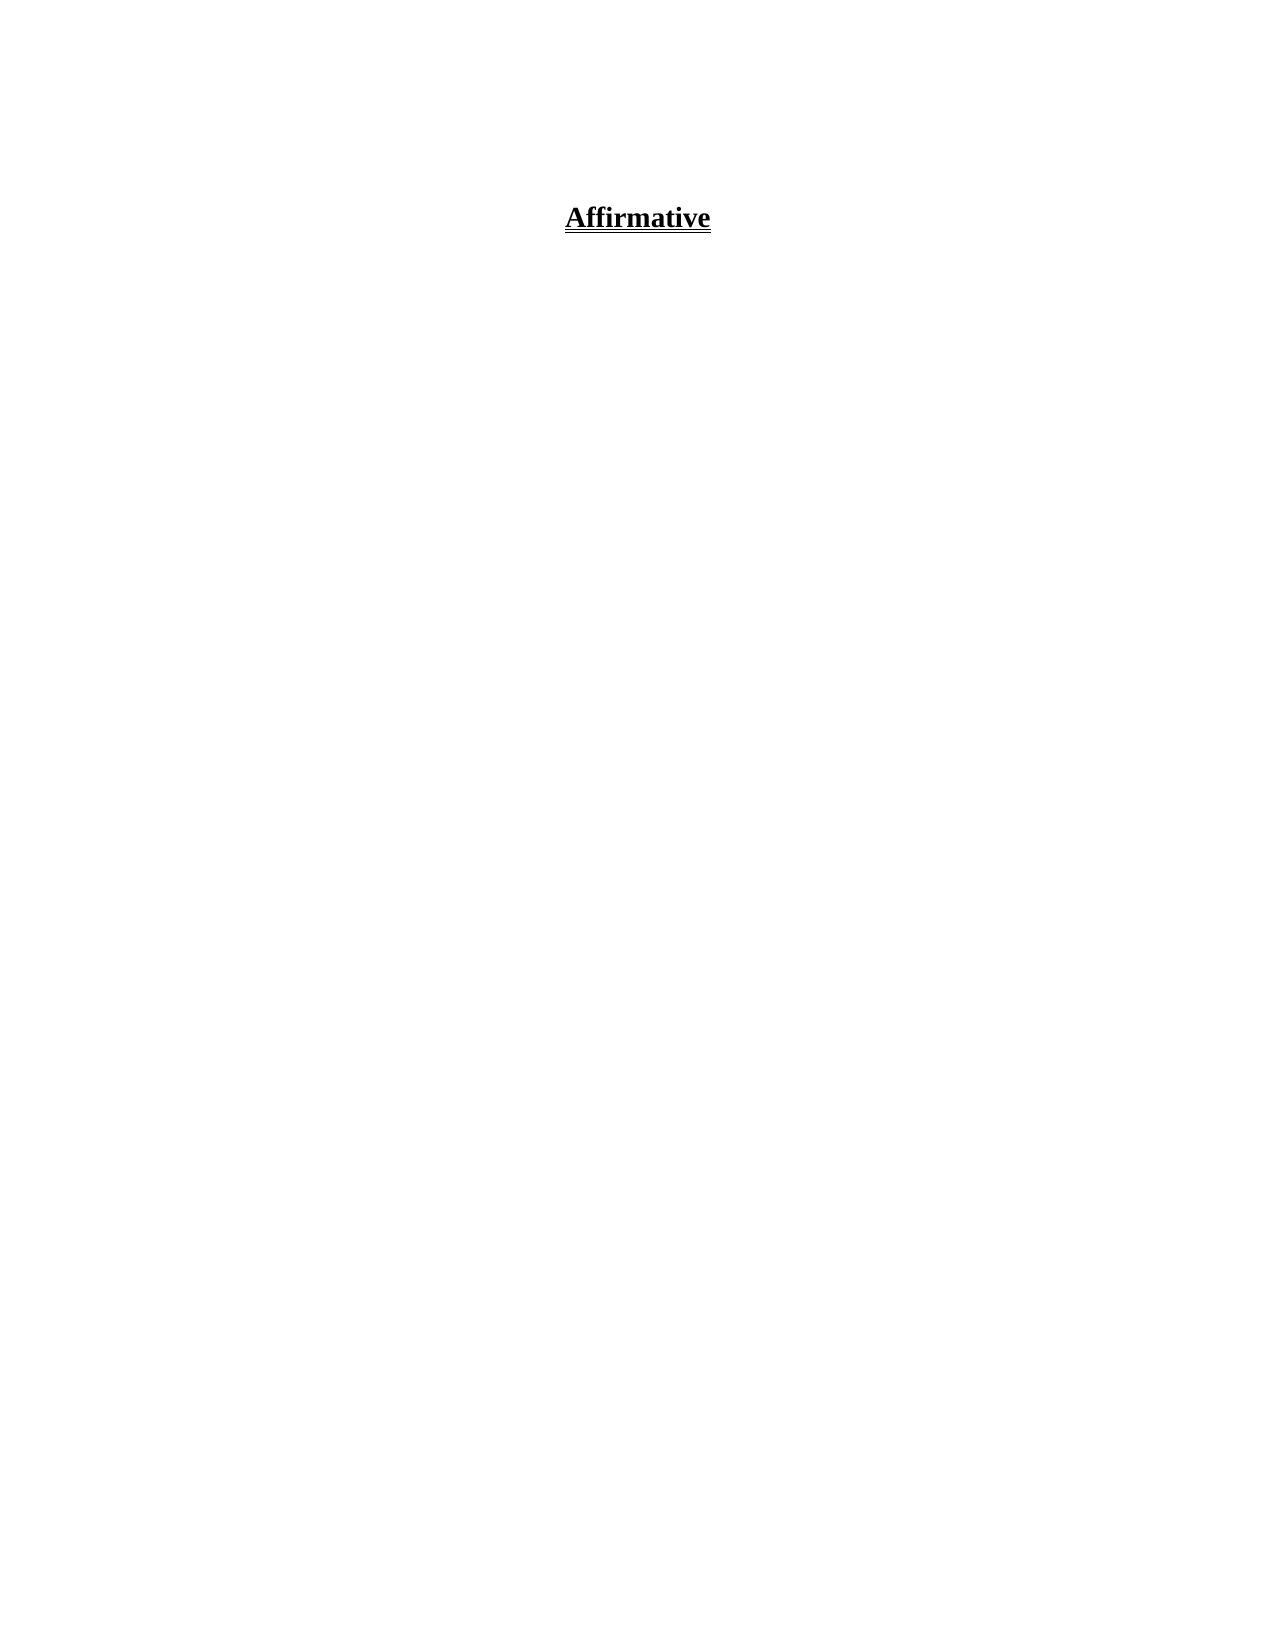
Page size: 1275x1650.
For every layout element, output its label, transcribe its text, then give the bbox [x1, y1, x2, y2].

subtitle Affirmative [150, 200, 1125, 233]
